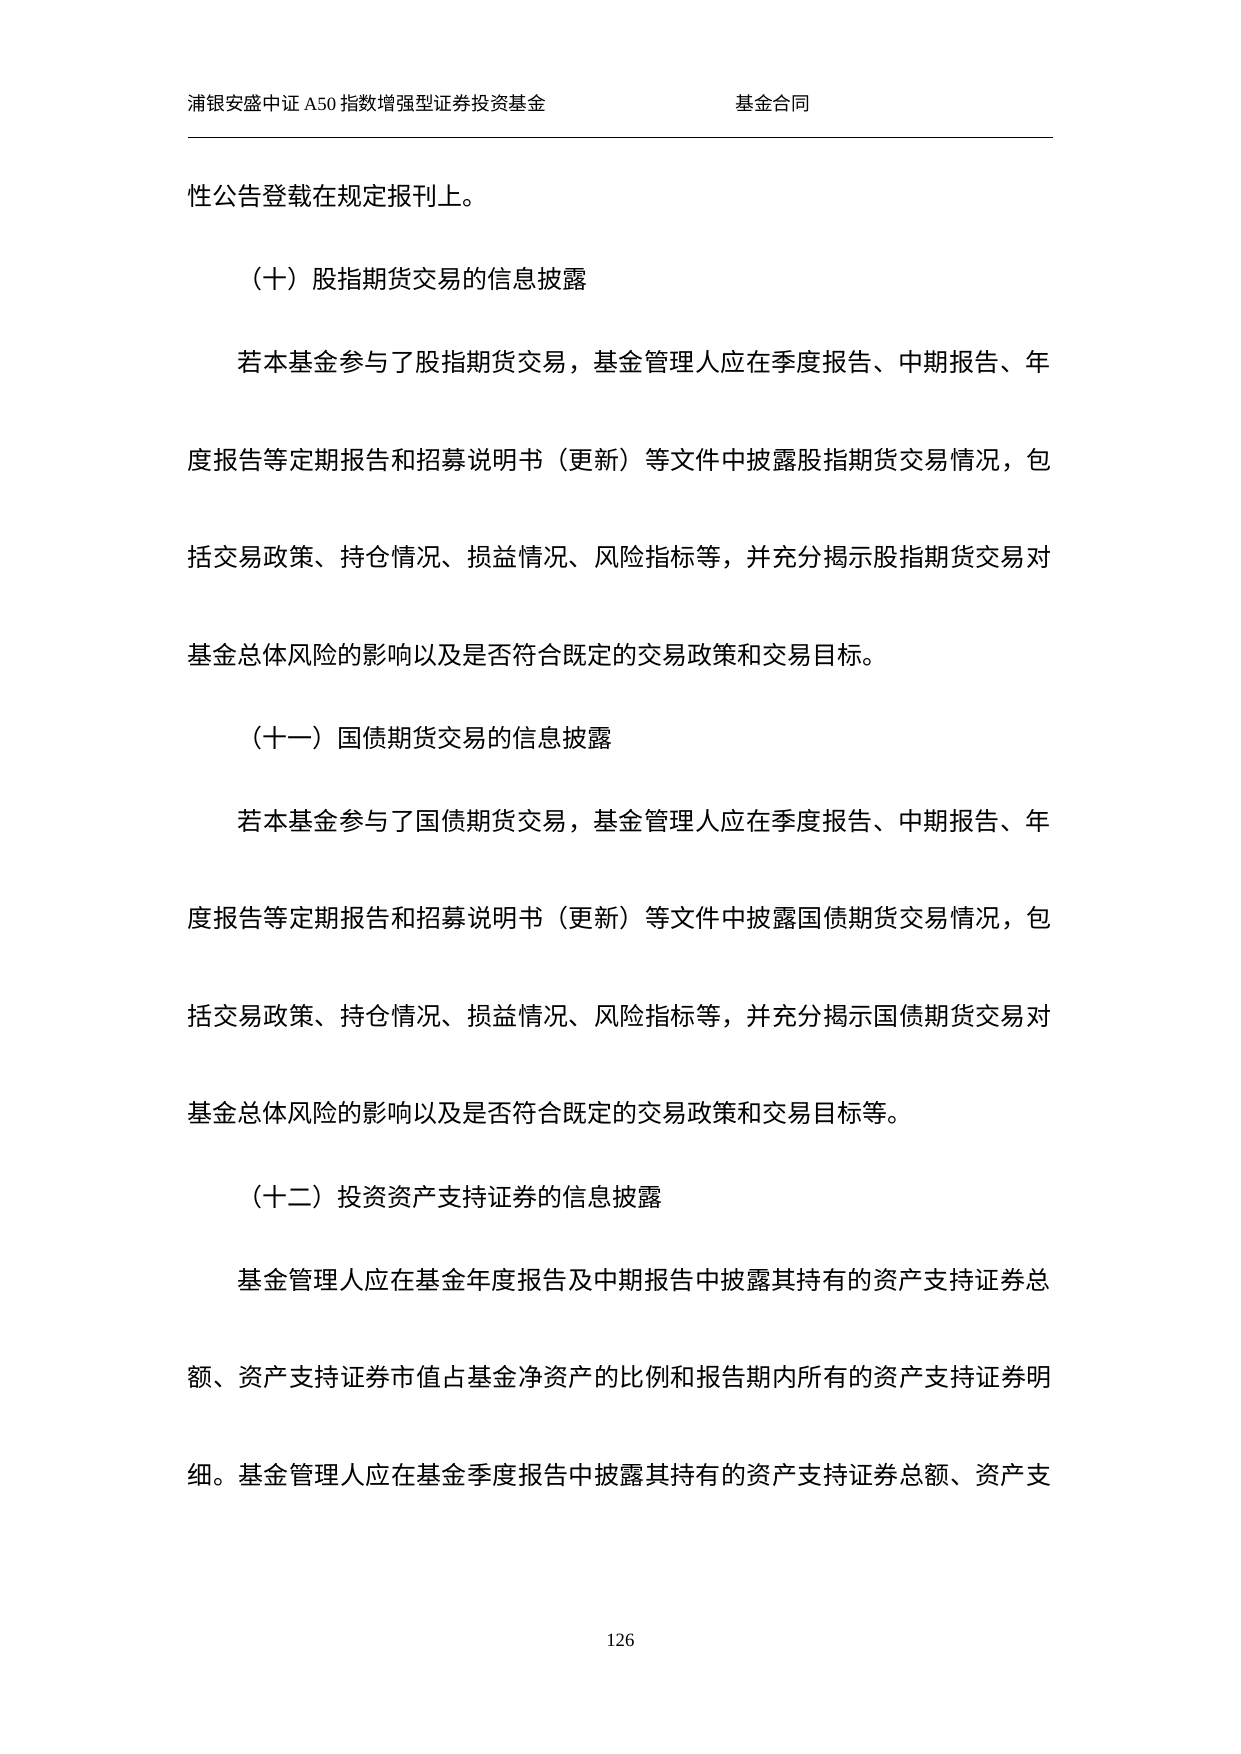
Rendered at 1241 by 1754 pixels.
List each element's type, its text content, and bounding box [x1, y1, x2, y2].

text 若本基金参与了股指期货交易，基金管理人应在季度报告、中期报告、年度报告等定期报告和招募说明书（更新）等文件中披露股指期货交易情况，包括交易政策、持仓情况、损益情况、风险指标等，并充分揭示股指期货交易对基金总体风险的影响以及是否符合既定的交易政策和交易目标。 [187, 328, 1053, 686]
text 若本基金参与了国债期货交易，基金管理人应在季度报告、中期报告、年度报告等定期报告和招募说明书（更新）等文件中披露国债期货交易情况，包括交易政策、持仓情况、损益情况、风险指标等，并充分揭示国债期货交易对基金总体风险的影响以及是否符合既定的交易政策和交易目标等。 [187, 787, 1053, 1144]
text （十二）投资资产支持证券的信息披露 [187, 1163, 1053, 1228]
text （十）股指期货交易的信息披露 [187, 245, 1053, 310]
text （十一）国债期货交易的信息披露 [187, 704, 1053, 769]
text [187, 162, 1053, 227]
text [187, 1246, 1053, 1506]
